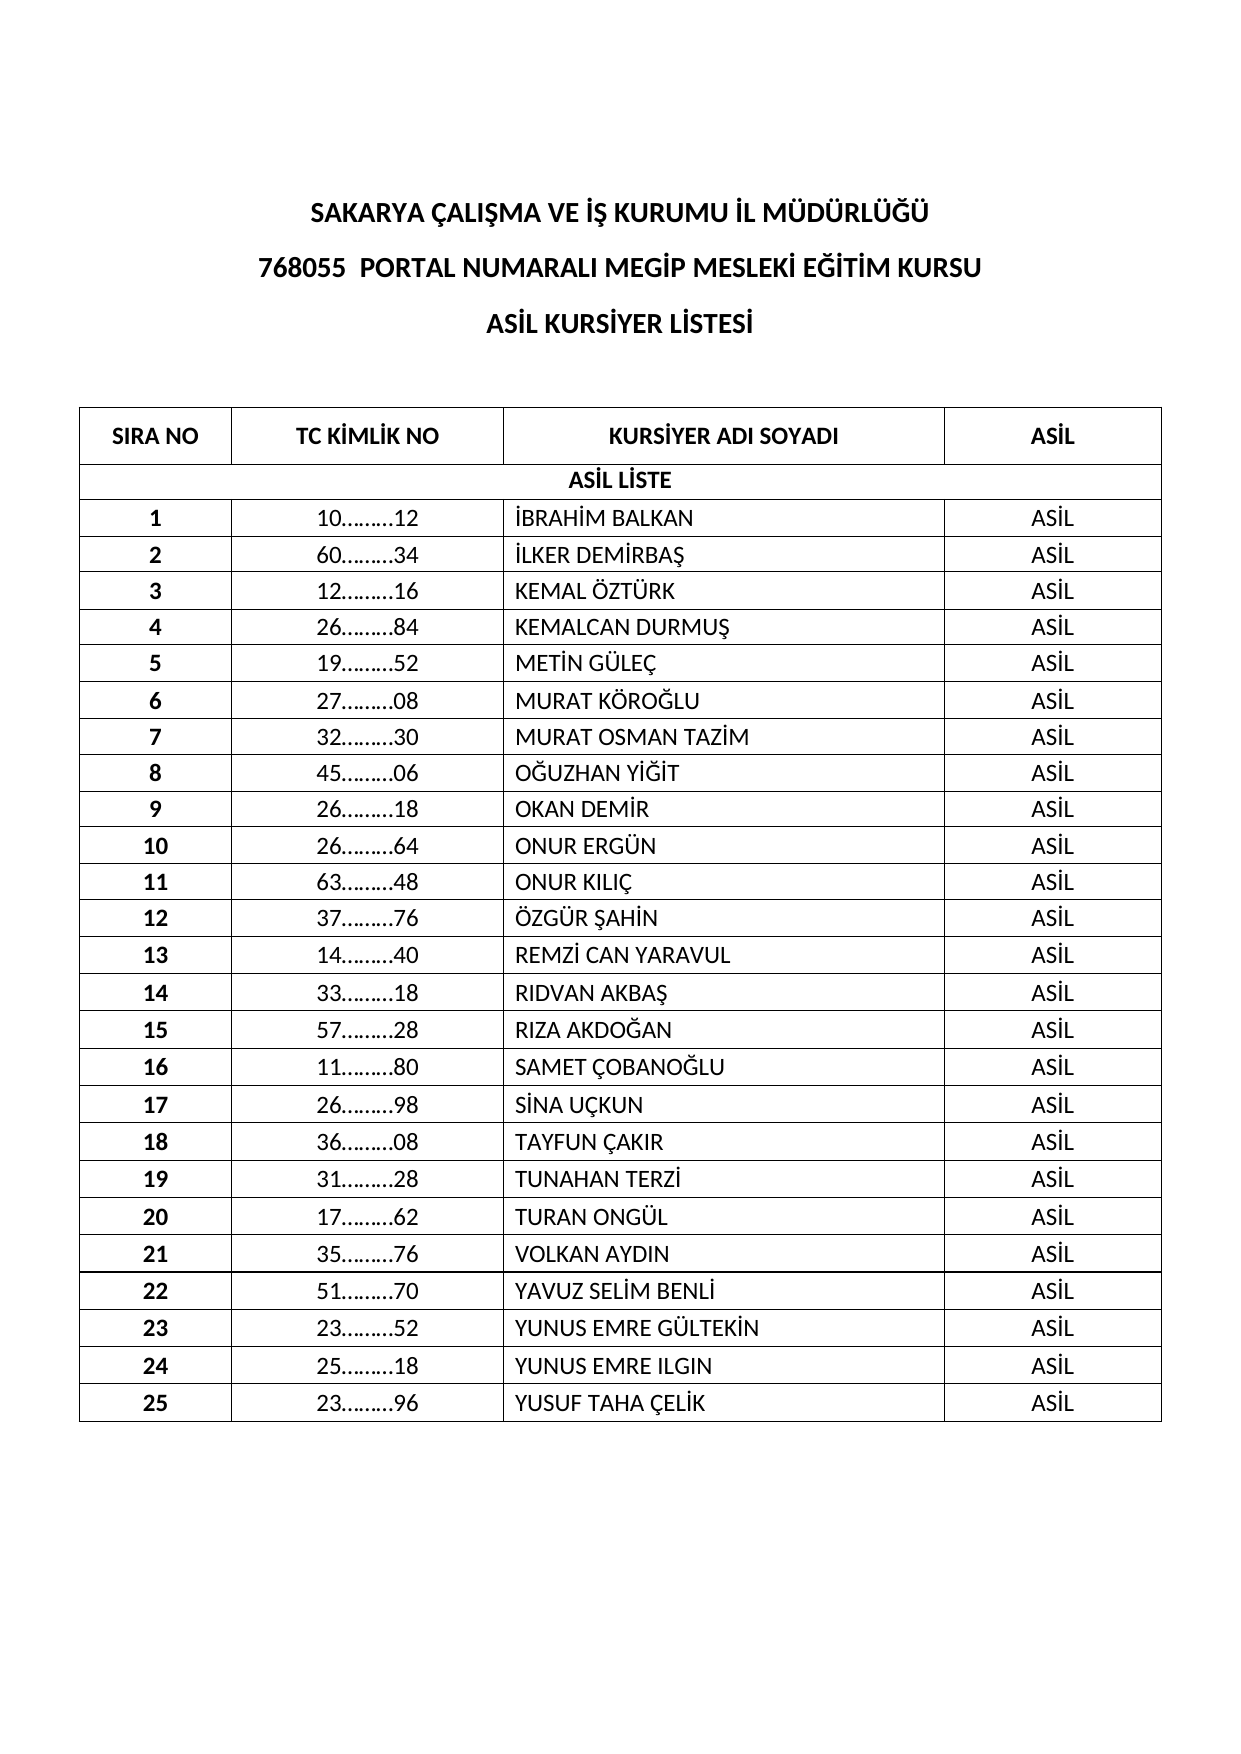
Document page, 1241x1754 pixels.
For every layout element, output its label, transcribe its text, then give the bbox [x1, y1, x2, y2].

table_cell ASİL [945, 755, 1161, 791]
table_cell ONUR ERGÜN [504, 827, 944, 863]
table_cell 6 [80, 682, 231, 718]
table_cell İLKER DEMİRBAŞ [504, 537, 944, 571]
text ASİL KURSİYER LİSTESİ [148, 305, 1093, 340]
table_cell 60………34 [232, 537, 503, 571]
table_cell YUNUS EMRE ILGIN [504, 1347, 944, 1383]
table_cell RIDVAN AKBAŞ [504, 974, 944, 1010]
table_cell 18 [80, 1123, 231, 1159]
table_cell ASİL [945, 1161, 1161, 1197]
table_cell RIZA AKDOĞAN [504, 1011, 944, 1048]
table_cell 8 [80, 755, 231, 791]
table_cell REMZİ CAN YARAVUL [504, 937, 944, 973]
table_cell ASİL [945, 974, 1161, 1010]
table_cell 9 [80, 792, 231, 826]
table_cell 31………28 [232, 1161, 503, 1197]
table_cell 12………16 [232, 572, 503, 608]
table_cell 26………64 [232, 827, 503, 863]
table_cell 17 [80, 1086, 231, 1122]
table_cell SAMET ÇOBANOĞLU [504, 1049, 944, 1085]
table_cell YUSUF TAHA ÇELİK [504, 1384, 944, 1421]
table_cell 13 [80, 937, 231, 973]
table_cell ASİL [945, 610, 1161, 644]
table_cell ASİL [945, 645, 1161, 681]
table_cell ASİL [945, 537, 1161, 571]
table_cell ASİL [945, 719, 1161, 753]
table_cell TURAN ONGÜL [504, 1198, 944, 1234]
table_cell ASİL [945, 682, 1161, 718]
table_cell 57………28 [232, 1011, 503, 1048]
table_cell 23………52 [232, 1310, 503, 1346]
table_header ASİL [945, 408, 1161, 463]
table_cell 1 [80, 500, 231, 536]
table_cell ASİL [945, 1198, 1161, 1234]
table_cell TUNAHAN TERZİ [504, 1161, 944, 1197]
table_cell ÖZGÜR ŞAHİN [504, 900, 944, 936]
table_cell 26………18 [232, 792, 503, 826]
table_cell ASİL [945, 864, 1161, 898]
table_cell 3 [80, 572, 231, 608]
table_cell TAYFUN ÇAKIR [504, 1123, 944, 1159]
table_cell 37………76 [232, 900, 503, 936]
table_cell KEMALCAN DURMUŞ [504, 610, 944, 644]
text 768055 PORTAL NUMARALI MEGİP MESLEKİ EĞİTİM KURSU [148, 249, 1093, 285]
table_cell 22 [80, 1273, 231, 1309]
table_cell ASİL [945, 1123, 1161, 1159]
table_cell 19………52 [232, 645, 503, 681]
table_cell ASİL [945, 572, 1161, 608]
table_cell OĞUZHAN YİĞİT [504, 755, 944, 791]
table_cell 11………80 [232, 1049, 503, 1085]
table_cell 36………08 [232, 1123, 503, 1159]
table_cell 5 [80, 645, 231, 681]
table_cell MURAT KÖROĞLU [504, 682, 944, 718]
table_cell 16 [80, 1049, 231, 1085]
table_cell 10 [80, 827, 231, 863]
table_cell ASİL [945, 900, 1161, 936]
table_cell ASİL [945, 827, 1161, 863]
table_cell ASİL [945, 937, 1161, 973]
table_cell 10………12 [232, 500, 503, 536]
table_cell 26………84 [232, 610, 503, 644]
table_cell 2 [80, 537, 231, 571]
table_cell 12 [80, 900, 231, 936]
table_cell 24 [80, 1347, 231, 1383]
table_cell OKAN DEMİR [504, 792, 944, 826]
table_cell 23 [80, 1310, 231, 1346]
table_cell SİNA UÇKUN [504, 1086, 944, 1122]
table_cell 23………96 [232, 1384, 503, 1421]
table_cell ONUR KILIÇ [504, 864, 944, 898]
table_cell 14………40 [232, 937, 503, 973]
table_cell 15 [80, 1011, 231, 1048]
table_cell KEMAL ÖZTÜRK [504, 572, 944, 608]
table_cell 14 [80, 974, 231, 1010]
table_cell 25 [80, 1384, 231, 1421]
table_header TC KİMLİK NO [232, 408, 503, 463]
text SAKARYA ÇALIŞMA VE İŞ KURUMU İL MÜDÜRLÜĞÜ [148, 194, 1093, 230]
table_cell MURAT OSMAN TAZİM [504, 719, 944, 753]
table_cell 63………48 [232, 864, 503, 898]
table_cell 26………98 [232, 1086, 503, 1122]
table_cell YUNUS EMRE GÜLTEKİN [504, 1310, 944, 1346]
table_cell ASİL [945, 1086, 1161, 1122]
table_cell ASİL [945, 500, 1161, 536]
table_cell 27………08 [232, 682, 503, 718]
table_cell ASİL [945, 792, 1161, 826]
table_cell ASİL [945, 1011, 1161, 1048]
table_cell 7 [80, 719, 231, 753]
table_cell YAVUZ SELİM BENLİ [504, 1273, 944, 1309]
table_cell 32………30 [232, 719, 503, 753]
table_cell ASİL [945, 1273, 1161, 1309]
table_header KURSİYER ADI SOYADI [504, 408, 944, 463]
table_cell 20 [80, 1198, 231, 1234]
table_cell ASİL [945, 1384, 1161, 1421]
table_cell 11 [80, 864, 231, 898]
table_cell 45………06 [232, 755, 503, 791]
table_cell METİN GÜLEÇ [504, 645, 944, 681]
table_cell ASİL LİSTE [80, 465, 1161, 499]
table_cell 51………70 [232, 1273, 503, 1309]
table_cell 19 [80, 1161, 231, 1197]
table_cell ASİL [945, 1310, 1161, 1346]
table_cell 4 [80, 610, 231, 644]
table_cell VOLKAN AYDIN [504, 1235, 944, 1271]
table_cell İBRAHİM BALKAN [504, 500, 944, 536]
table_cell 17………62 [232, 1198, 503, 1234]
table_cell ASİL [945, 1347, 1161, 1383]
table_cell 25………18 [232, 1347, 503, 1383]
table_cell ASİL [945, 1235, 1161, 1271]
table_cell 35………76 [232, 1235, 503, 1271]
table_cell ASİL [945, 1049, 1161, 1085]
table_cell 33………18 [232, 974, 503, 1010]
table_cell 21 [80, 1235, 231, 1271]
table_header SIRA NO [80, 408, 231, 463]
